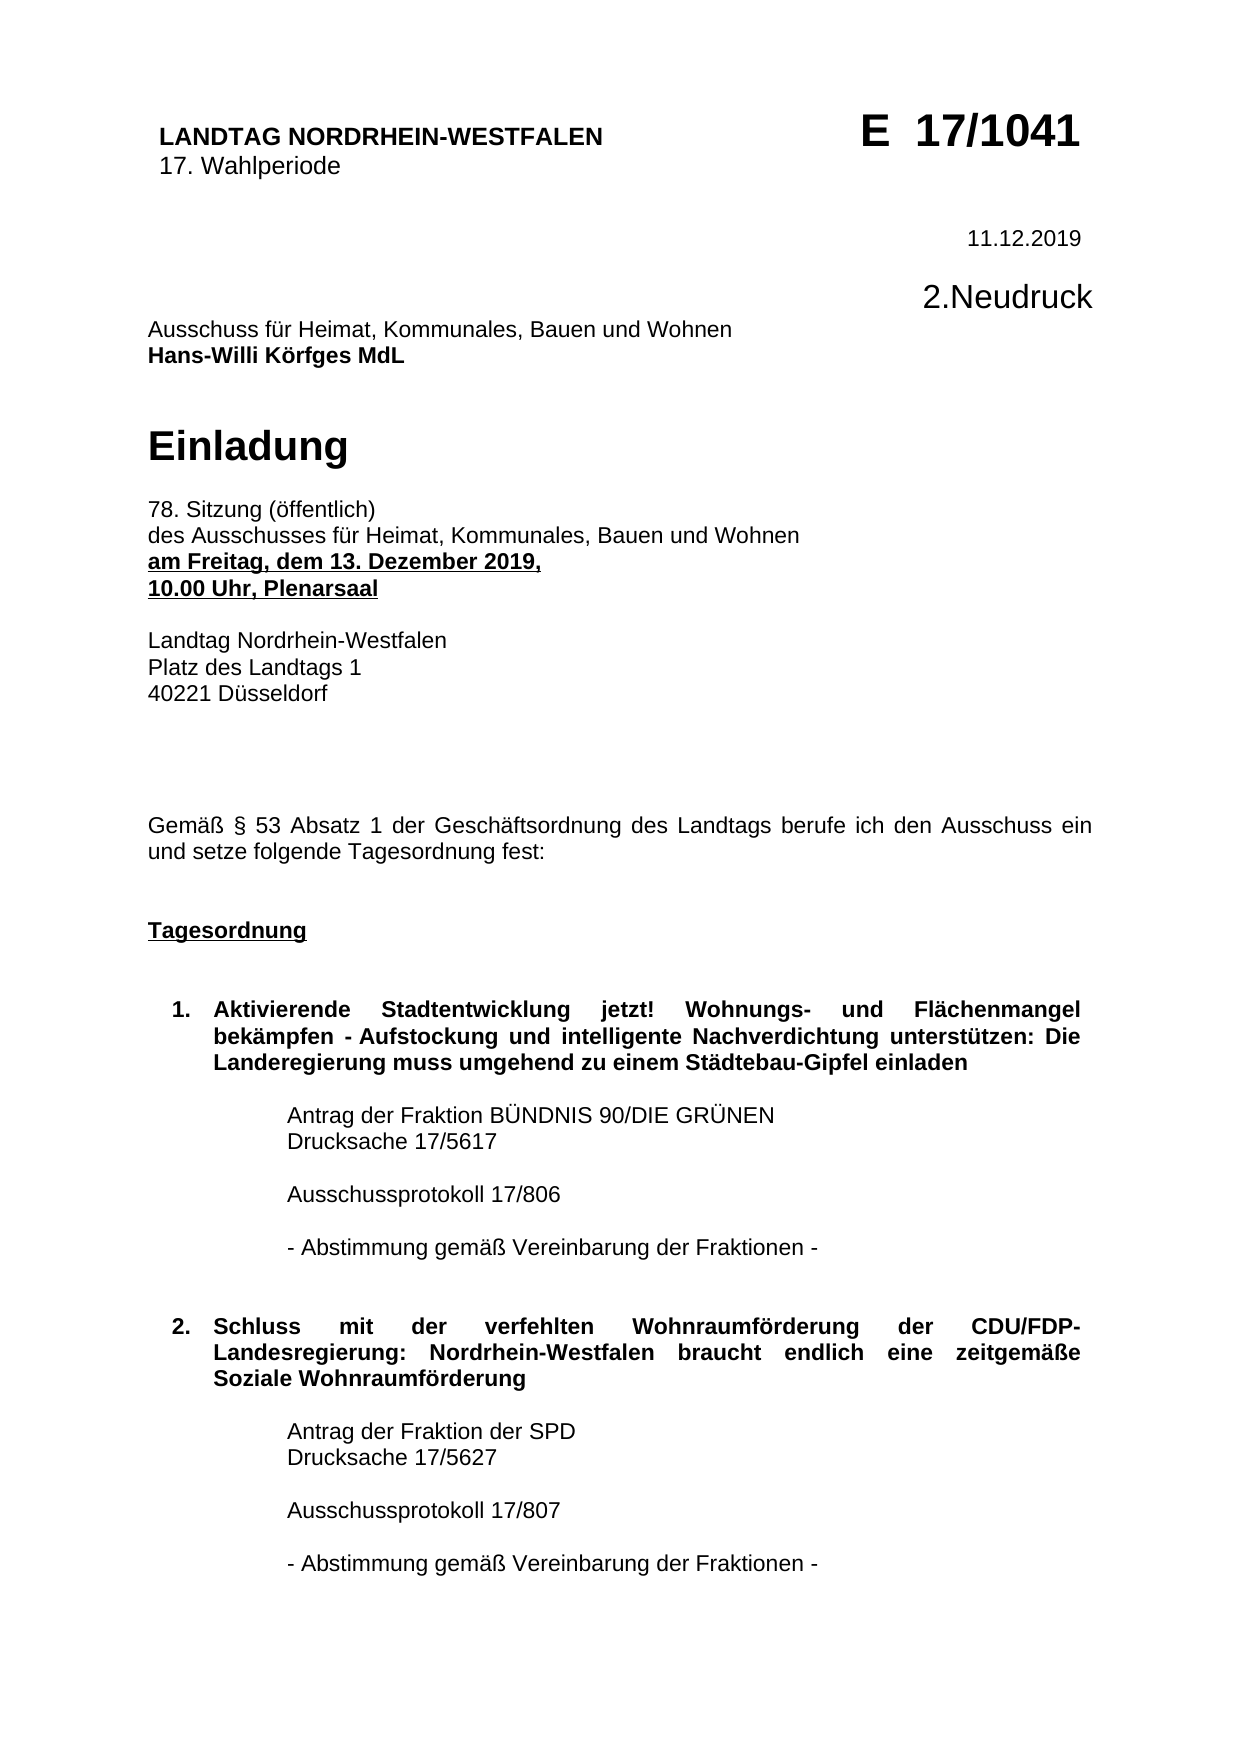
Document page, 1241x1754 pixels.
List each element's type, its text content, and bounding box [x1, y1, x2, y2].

text Hans-Willi Körfges MdL [148, 342, 1093, 369]
text Ausschuss für Heimat, Kommunales, Bauen und Wohnen [148, 316, 1093, 342]
text Einladung [148, 421, 1093, 469]
text 40221 Düsseldorf [148, 680, 1093, 706]
text am Freitag, dem 13. Dezember 2019, [148, 548, 1093, 575]
text Landtag Nordrhein-Westfalen [148, 627, 1093, 654]
text 2.Neudruck [148, 277, 1093, 316]
table_header 1. [148, 996, 202, 1313]
text 78. Sitzung (öffentlich) [148, 496, 1093, 522]
text Tagesordnung [148, 917, 1093, 944]
table_cell 2. [148, 1313, 202, 1629]
table_header Aktivierende Stadtentwicklung jetzt! Wohnungs- und Flächenmangel bekämpfen - Aufstockung und intelligente Nachverdichtung unterstützen: Die Landeregierung muss umgehend zu einem Städtebau-Gipfel einladen Antrag der Fraktion BÜNDNIS 90/DIE GRÜNEN Drucksache 17/5617 Ausschussprotokoll 17/806 - Abstimmung gemäß Vereinbarung der Fraktionen - [202, 996, 1093, 1313]
text 10.00 Uhr, Plenarsaal [148, 575, 1093, 601]
table_cell Schluss mit der verfehlten Wohnraumförderung der CDU/FDP-Landesregierung: Nordrhein-Westfalen braucht endlich eine zeitgemäße Soziale Wohnraumförderung Antrag der Fraktion der SPD Drucksache 17/5627 Ausschussprotokoll 17/807 - Abstimmung gemäß Vereinbarung der Fraktionen - [202, 1313, 1093, 1629]
text Gemäß § 53 Absatz 1 der Geschäftsordnung des Landtags berufe ich den Ausschuss ein und setze folgende Tagesordnung fest: [148, 812, 1093, 864]
text Platz des Landtags 1 [148, 654, 1093, 680]
text des Ausschusses für Heimat, Kommunales, Bauen und Wohnen [148, 522, 1093, 548]
